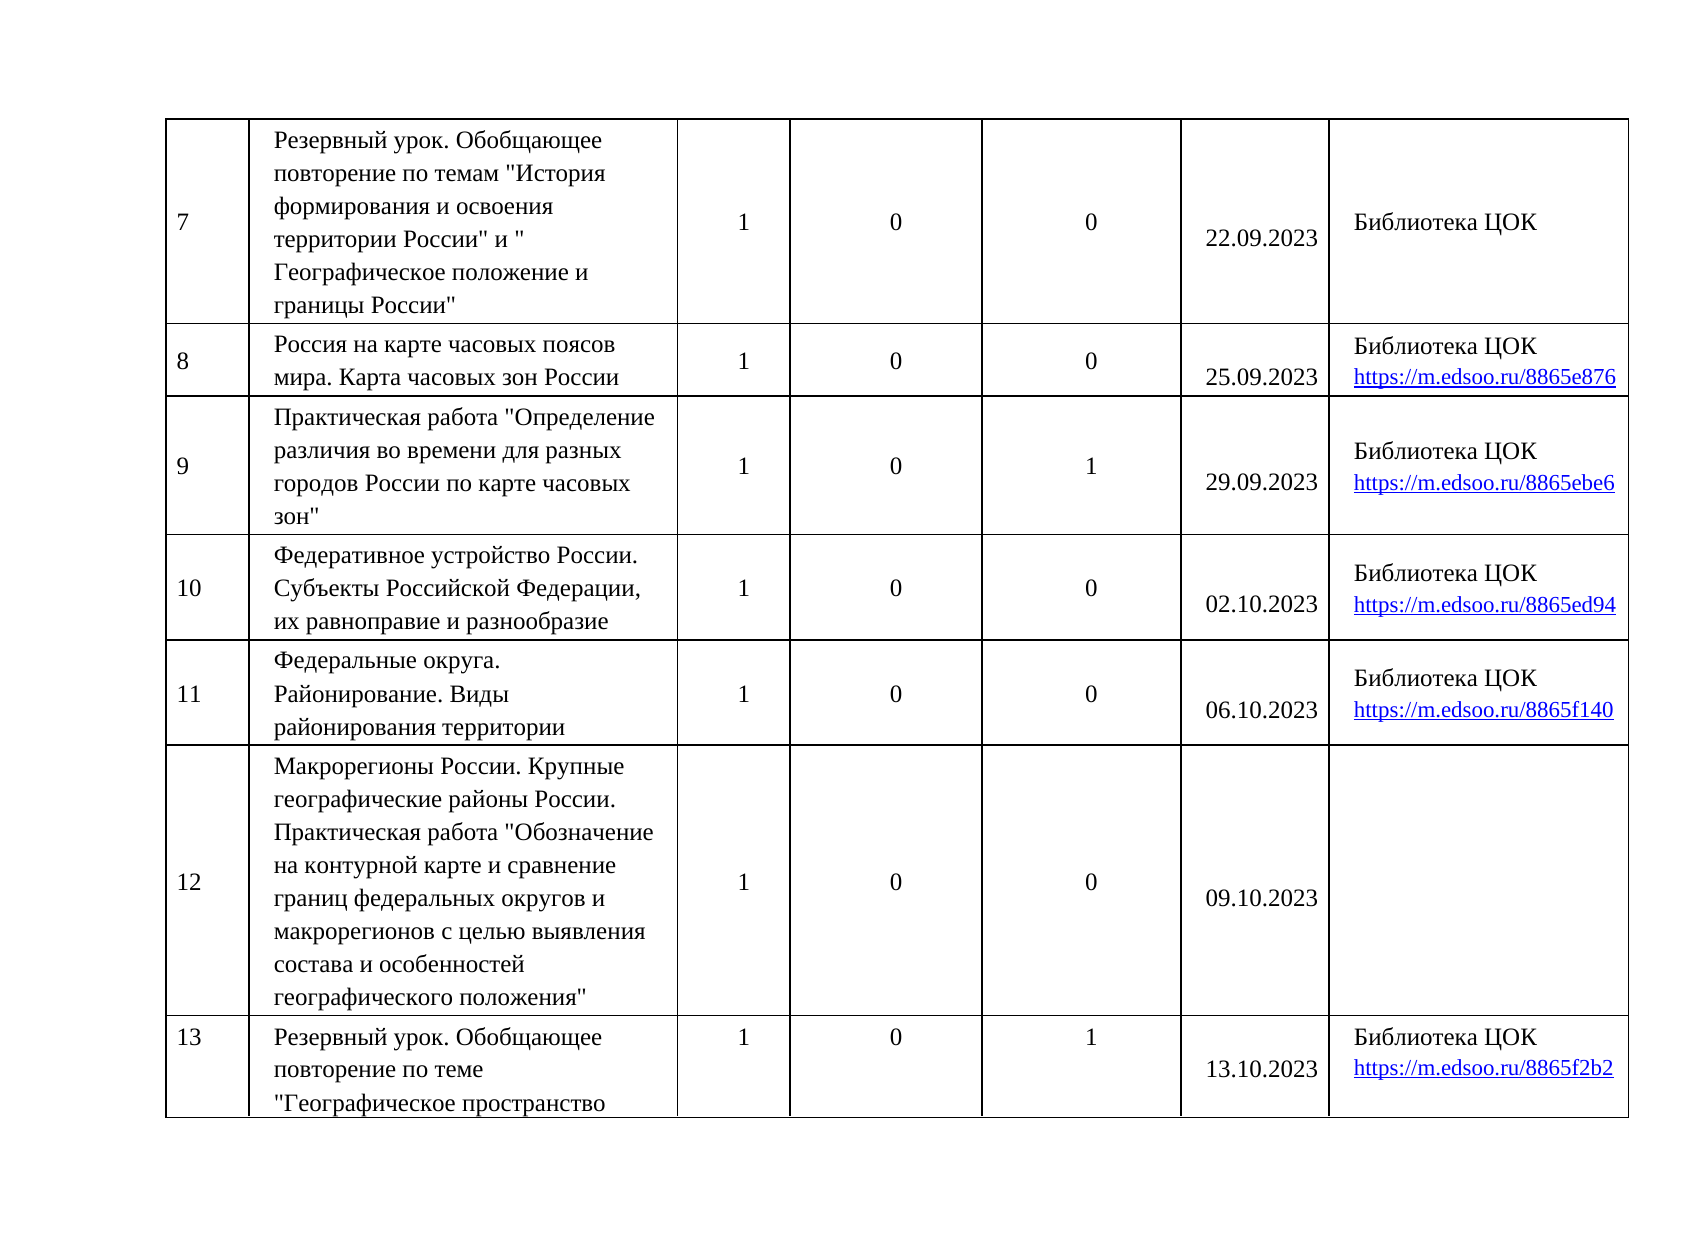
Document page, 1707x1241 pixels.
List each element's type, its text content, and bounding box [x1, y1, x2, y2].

table_cell 1 [678, 397, 789, 533]
table_cell 02.10.2023 [1182, 535, 1328, 639]
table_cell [1330, 1016, 1628, 1116]
table_cell 1 [678, 535, 789, 639]
table_cell 7 [167, 120, 248, 323]
table_cell Библиотека ЦОК [1330, 120, 1628, 323]
table_cell [1330, 746, 1628, 1015]
table_cell 0 [791, 746, 981, 1015]
table_cell 0 [791, 641, 981, 744]
table_cell Библиотека ЦОК https://m.edsoo.ru/8865e876 [1330, 324, 1628, 395]
table_cell 0 [983, 746, 1180, 1015]
table_cell 1 [678, 746, 789, 1015]
table_cell 0 [791, 120, 981, 323]
table_cell 0 [791, 397, 981, 533]
table_cell 0 [791, 535, 981, 639]
table_cell 12 [167, 746, 248, 1015]
table_cell 1 [983, 397, 1180, 533]
table_cell 1 [678, 1016, 789, 1116]
table_cell 29.09.2023 [1182, 397, 1328, 533]
table_cell 13.10.2023 [1182, 1016, 1328, 1116]
table_cell 1 [983, 1016, 1180, 1116]
table_cell 0 [983, 120, 1180, 323]
table_cell Федеративное устройство России. Субъекты Российской Федерации, их равноправие и разнообразие [250, 535, 677, 639]
table_cell Библиотека ЦОК https://m.edsoo.ru/8865f140 [1330, 641, 1628, 744]
table_cell 25.09.2023 [1182, 324, 1328, 395]
table_cell 0 [983, 324, 1180, 395]
table_cell 22.09.2023 [1182, 120, 1328, 323]
table_cell 0 [791, 1016, 981, 1116]
table_cell 11 [167, 641, 248, 744]
table_cell Макрорегионы России. Крупные географические районы России. Практическая работа "Обозначение на контурной карте и сравнение границ федеральных округов и макрорегионов с целью выявления состава и особенностей географического положения" [250, 746, 677, 1015]
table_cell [250, 1016, 677, 1116]
table_cell 0 [791, 324, 981, 395]
table_cell 13 [167, 1016, 248, 1116]
table_cell 1 [678, 120, 789, 323]
table_cell 1 [678, 324, 789, 395]
table_cell 9 [167, 397, 248, 533]
table_cell Россия на карте часовых поясов мира. Карта часовых зон России [250, 324, 677, 395]
table_cell 1 [678, 641, 789, 744]
table_cell 0 [983, 535, 1180, 639]
table_cell 06.10.2023 [1182, 641, 1328, 744]
table_cell 0 [983, 641, 1180, 744]
table_cell Библиотека ЦОК https://m.edsoo.ru/8865ebe6 [1330, 397, 1628, 533]
table_cell Практическая работа "Определение различия во времени для разных городов России по карте часовых зон" [250, 397, 677, 533]
table_cell 8 [167, 324, 248, 395]
table_cell Федеральные округа. Районирование. Виды районирования территории [250, 641, 677, 744]
table_cell Резервный урок. Обобщающее повторение по темам "История формирования и освоения территории России" и " Географическое положение и границы России" [250, 120, 677, 323]
table_cell 09.10.2023 [1182, 746, 1328, 1015]
table_cell Библиотека ЦОК https://m.edsoo.ru/8865ed94 [1330, 535, 1628, 639]
table_cell 10 [167, 535, 248, 639]
